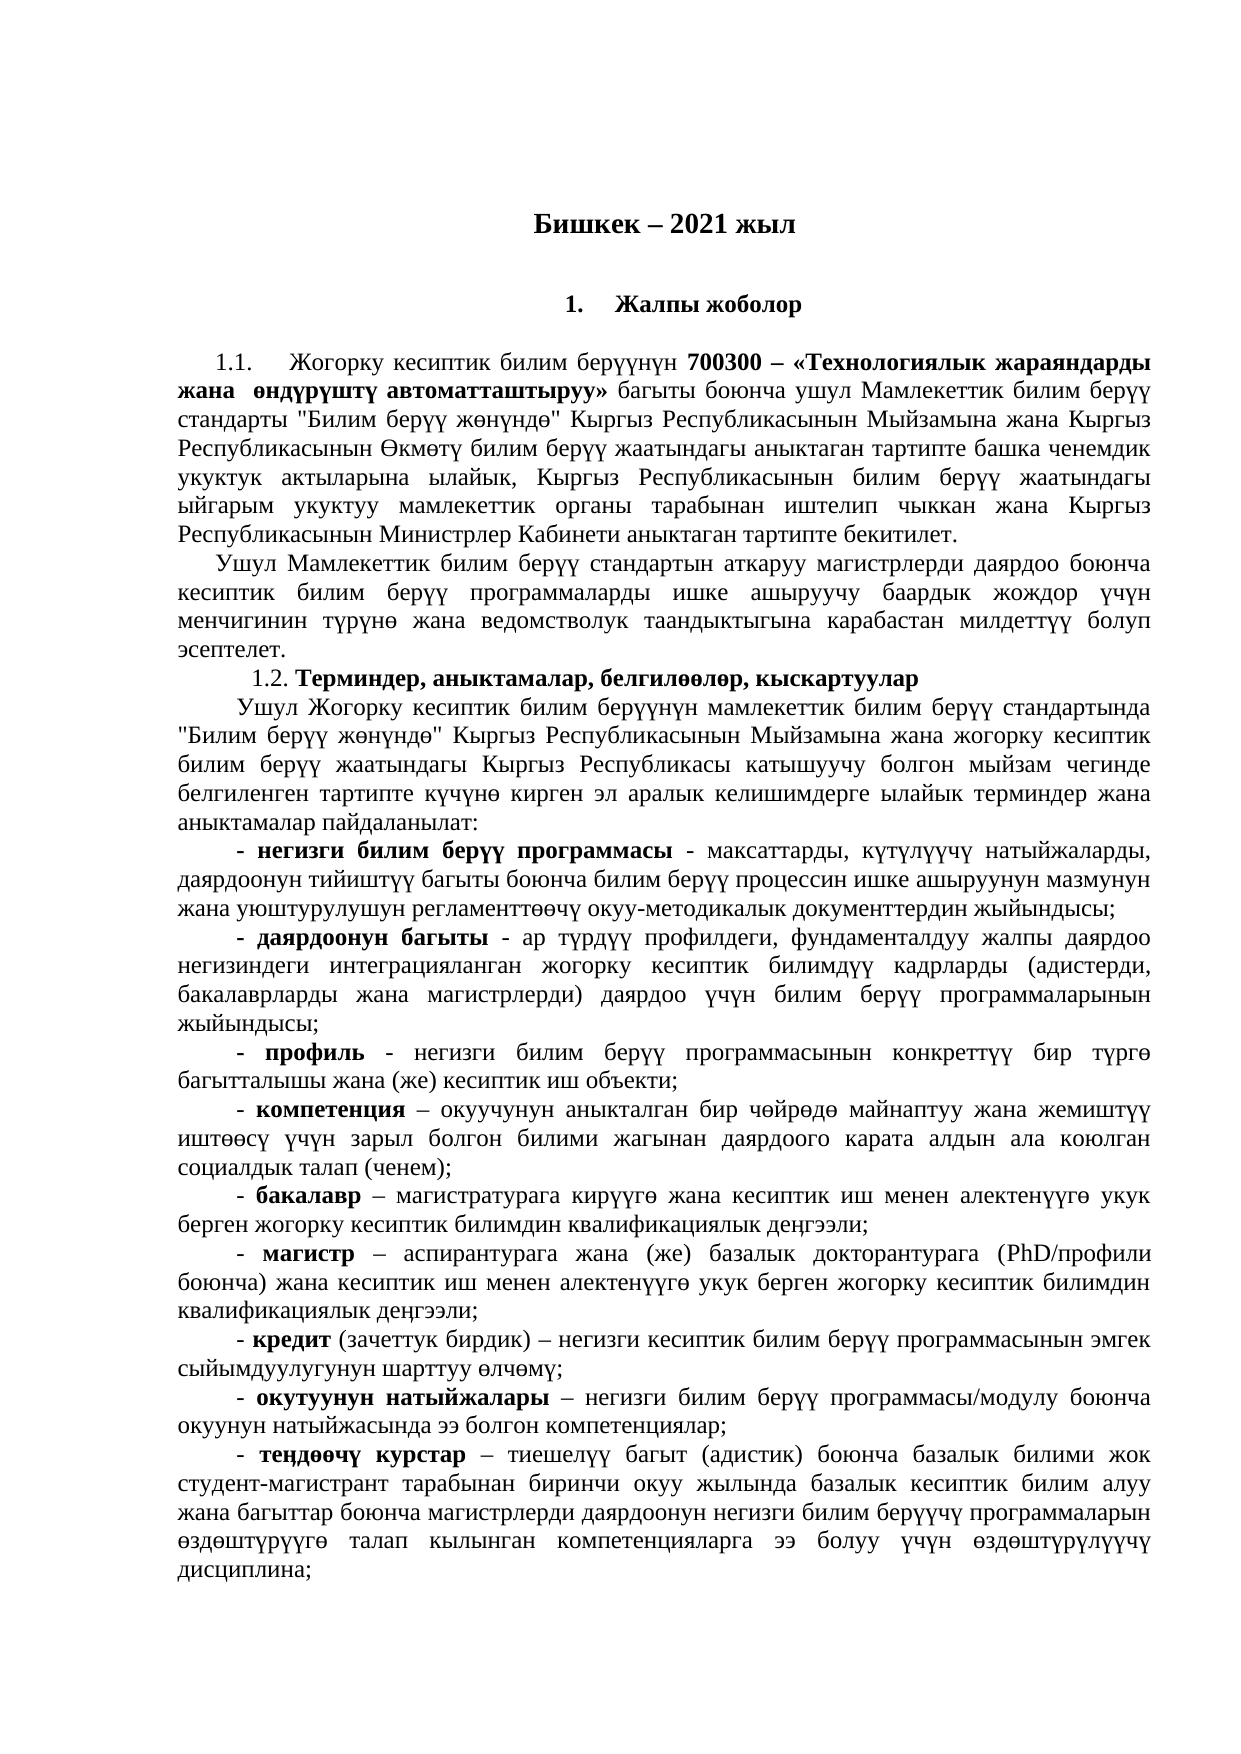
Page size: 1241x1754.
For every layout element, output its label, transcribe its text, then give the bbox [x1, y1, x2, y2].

list Жалпы жоболор [215, 289, 1152, 318]
text Ушул Жогорку кесиптик билим берүүнүн мамлекеттик билим берүү стандартында "Билим берүү жөнүндө" Кыргыз Республикасынын Мыйзамына жана жогорку кесиптик билим берүү жаатындагы Кыргыз Республикасы катышуучу болгон мыйзам чегинде белгиленген тартипте күчүнө кирген эл аралык келишимдерге ылайык терминдер жана аныктамалар пайдаланылат: [177, 692, 1152, 835]
text - компетенция – окуучунун аныкталган бир чөйрөдө майнаптуу жана жемиштүү иштөөсү үчүн зарыл болгон билими жагынан даярдоого карата алдын ала коюлган социалдык талап (ченем); [177, 1094, 1152, 1180]
text - негизги билим берүү программасы - максаттарды, күтүлүүчү натыйжаларды, даярдоонун тийиштүү багыты боюнча билим берүү процессин ишке ашыруунун мазмунун жана уюштурулушун регламенттөөчү окуу-методикалык документтердин жыйындысы; [177, 835, 1152, 922]
text - теӊдөөчү курстар – тиешелүү багыт (адистик) боюнча базалык билими жок студент-магистрант тарабынан биринчи окуу жылында базалык кесиптик билим алуу жана багыттар боюнча магистрлерди даярдоонун негизги билим берүүчү программаларын өздөштүрүүгө талап кылынган компетенцияларга ээ болуу үчүн өздөштүрүлүүчү дисциплина; [177, 1439, 1152, 1583]
text - профиль - негизги билим берүү программасынын конкреттүү бир түргө багытталышы жана (же) кесиптик иш объекти; [177, 1037, 1152, 1094]
text - даярдоонун багыты - ар түрдүү профилдеги, фундаменталдуу жалпы даярдоо негизиндеги интеграцияланган жогорку кесиптик билимдүү кадрларды (адистерди, бакалаврларды жана магистрлерди) даярдоо үчүн билим берүү программаларынын жыйындысы; [177, 922, 1152, 1037]
text - бакалавр – магистратурага кирүүгө жана кесиптик иш менен алектенүүгө укук берген жогорку кесиптик билимдин квалификациялык деӊгээли; [177, 1180, 1152, 1238]
text - кредит (зачеттук бирдик) – негизги кесиптик билим берүү программасынын эмгек сыйымдуулугунун шарттуу өлчөмү; [177, 1324, 1152, 1382]
text Ушул Мамлекеттик билим берүү стандартын аткаруу магистрлерди даярдоо боюнча кесиптик билим берүү программаларды ишке ашыруучу баардык жождор үчүн менчигинин түрүнө жана ведомстволук таандыктыгына карабастан милдеттүү болуп эсептелет. [177, 548, 1152, 663]
text 1.2. Терминдер, аныктамалар, белгилөөлөр, кыскартуулар [177, 663, 1152, 692]
text - окутуунун натыйжалары – негизги билим берүү программасы/модулу боюнча окуунун натыйжасында ээ болгон компетенциялар; [177, 1382, 1152, 1439]
text 1.1. Жогорку кесиптик билим берүүнүн 700300 – «Технологиялык жараяндарды жана өндүрүштү автоматташтыруу» багыты боюнча ушул Мамлекеттик билим берүү стандарты "Билим берүү жөнүндө" Кыргыз Республикасынын Мыйзамына жана Кыргыз Республикасынын Өкмөтү билим берүү жаатындагы аныктаган тартипте башка ченемдик укуктук актыларына ылайык, Кыргыз Республикасынын билим берүү жаатындагы ыйгарым укуктуу мамлекеттик органы тарабынан иштелип чыккан жана Кыргыз Республикасынын Министрлер Кабинети аныктаган тартипте бекитилет. [177, 347, 1152, 548]
text Бишкек – 2021 жыл [177, 206, 1152, 239]
text - магистр – аспирантурага жана (же) базалык докторантурага (PhD/профили боюнча) жана кесиптик иш менен алектенүүгө укук берген жогорку кесиптик билимдин квалификациялык деӊгээли; [177, 1238, 1152, 1324]
